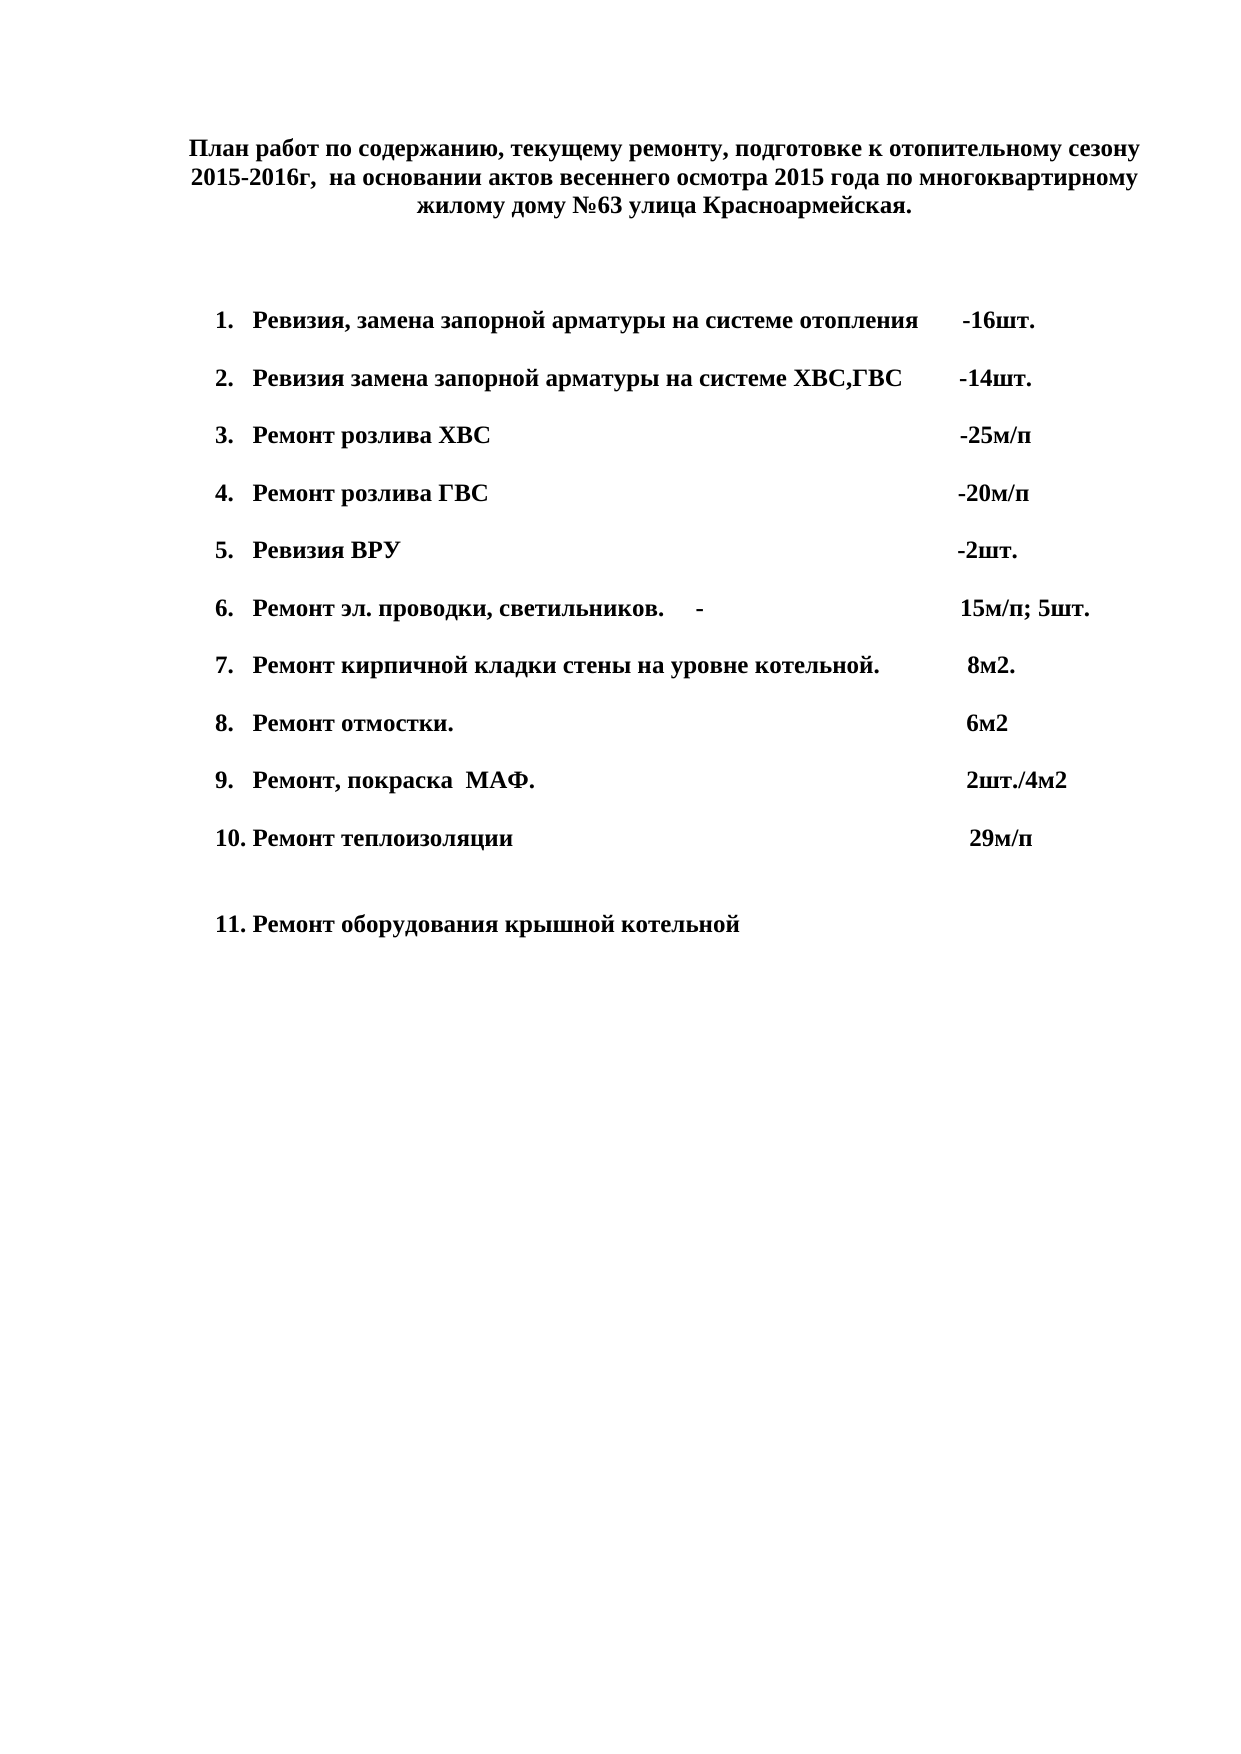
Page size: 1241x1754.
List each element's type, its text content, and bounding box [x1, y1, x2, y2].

list Ремонт эл. проводки, светильников. - 15м/п; 5шт. [215, 593, 1152, 622]
list Ремонт отмостки. 6м2 [215, 708, 1152, 737]
list Ревизия, замена запорной арматуры на системе отопления -16шт. [215, 305, 1152, 334]
list Ремонт кирпичной кладки стены на уровне котельной. 8м2. [215, 650, 1152, 679]
list Ремонт теплоизоляции 29м/п [215, 823, 1152, 852]
list Ремонт оборудования крышной котельной [215, 909, 1152, 938]
list Ремонт розлива ГВС -20м/п [215, 478, 1152, 507]
list Ремонт розлива ХВС -25м/п [215, 420, 1152, 449]
list Ревизия замена запорной арматуры на системе ХВС,ГВС -14шт. [215, 363, 1152, 392]
text План работ по содержанию, текущему ремонту, подготовке к отопительному сезону 2015-2016г, на основании актов весеннего осмотра 2015 года по многоквартирному жилому дому №63 улица Красноармейская. [177, 133, 1152, 219]
list Ревизия ВРУ -2шт. [215, 535, 1152, 564]
list Ремонт, покраска МАФ. 2шт./4м2 [215, 765, 1152, 794]
